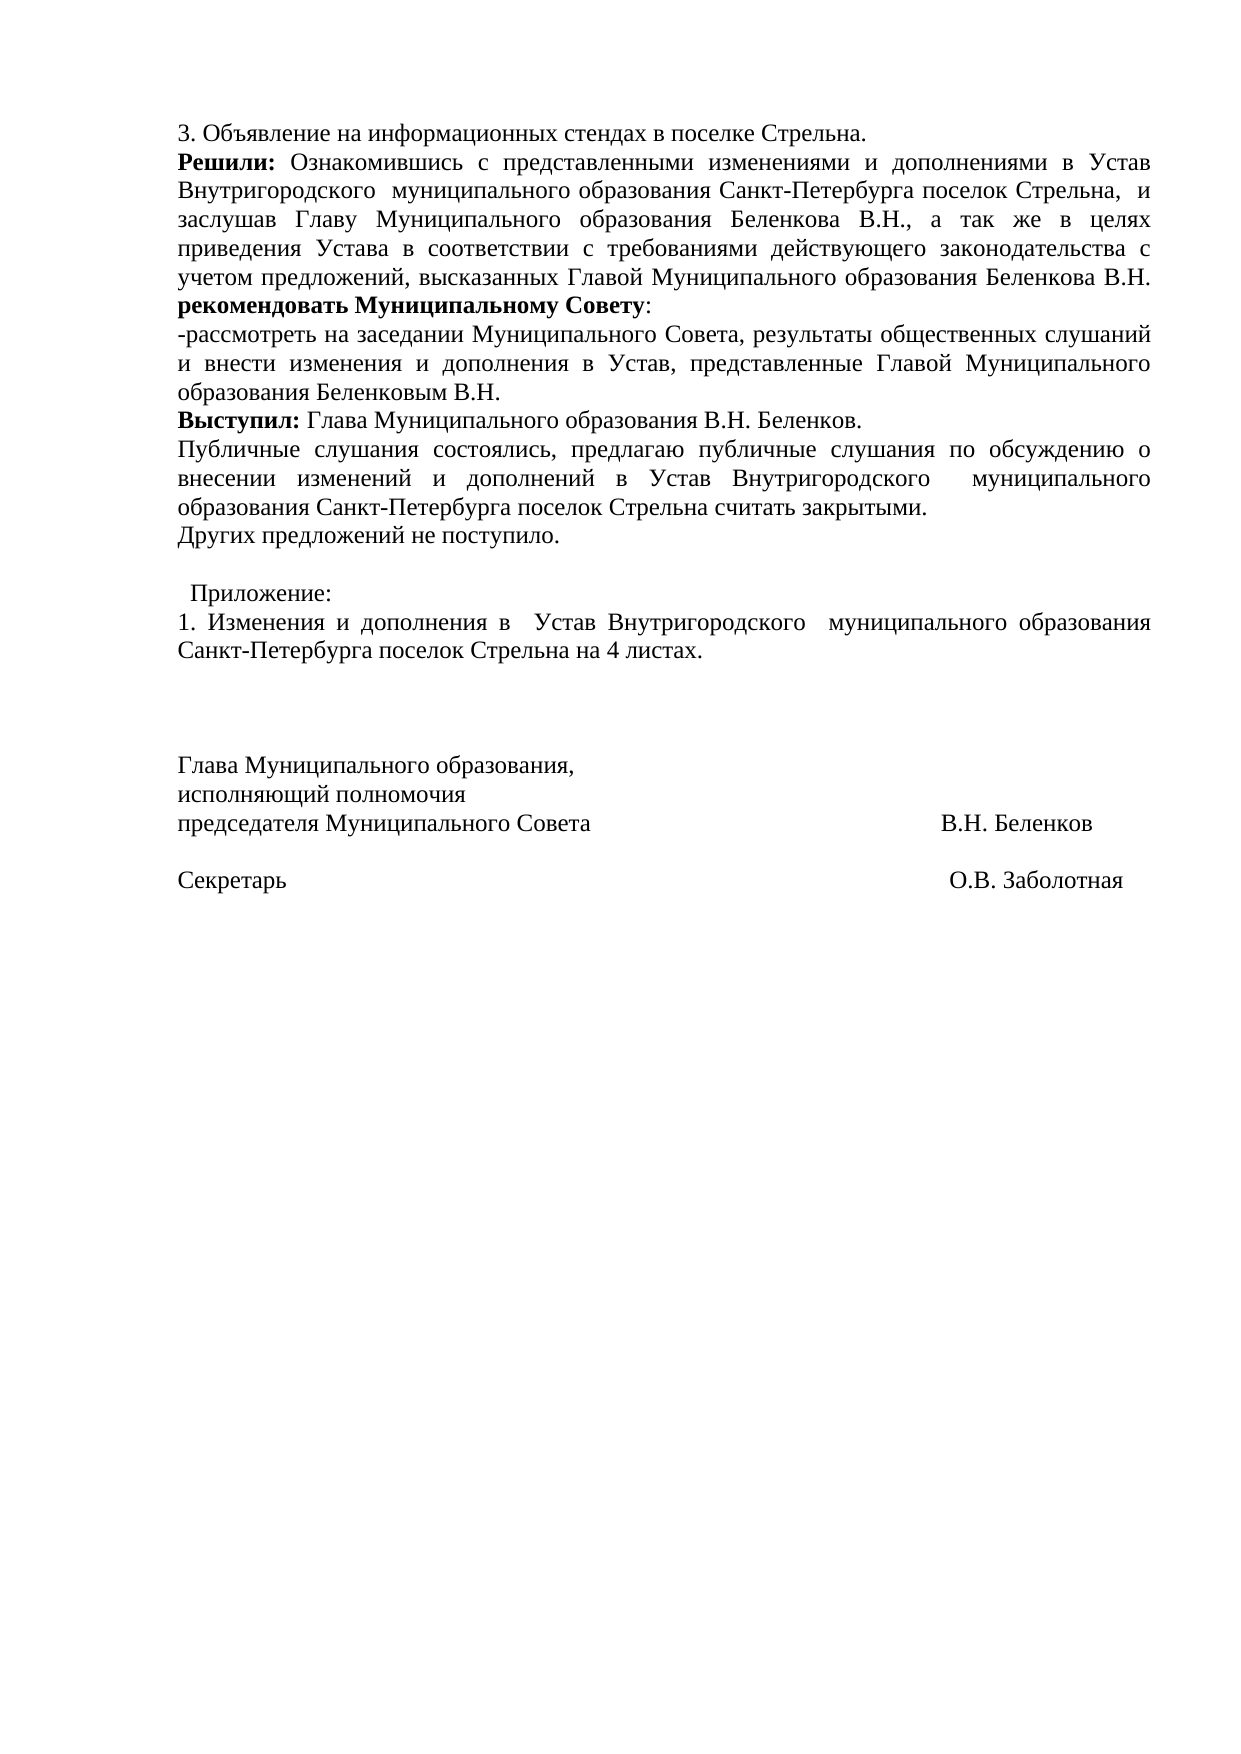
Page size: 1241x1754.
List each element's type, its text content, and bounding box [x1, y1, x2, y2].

text Приложение: [177, 578, 1152, 607]
text исполняющий полномочия [177, 779, 1152, 808]
text Секретарь О.В. Заболотная [177, 866, 1152, 894]
text Решили: Ознакомившись с представленными изменениями и дополнениями в Устав Внутригородского муниципального образования Санкт-Петербурга поселок Стрельна, и заслушав Главу Муниципального образования Беленкова В.Н., а так же в целях приведения Устава в соответствии с требованиями действующего законодательства с учетом предложений, высказанных Главой Муниципального образования Беленкова В.Н. рекомендовать Муниципальному Совету: [177, 147, 1152, 319]
text председателя Муниципального Совета В.Н. Беленков [177, 808, 1152, 837]
text Публичные слушания состоялись, предлагаю публичные слушания по обсуждению о внесении изменений и дополнений в Устав Внутригородского муниципального образования Санкт-Петербурга поселок Стрельна считать закрытыми. [177, 434, 1152, 521]
text Других предложений не поступило. [177, 521, 1152, 549]
text -рассмотреть на заседании Муниципального Совета, результаты общественных слушаний и внести изменения и дополнения в Устав, представленные Главой Муниципального образования Беленковым В.Н. [177, 319, 1152, 406]
text Глава Муниципального образования, [177, 751, 1152, 779]
text 1. Изменения и дополнения в Устав Внутригородского муниципального образования Санкт-Петербурга поселок Стрельна на 4 листах. [177, 607, 1152, 664]
text 3. Объявление на информационных стендах в поселке Стрельна. [177, 118, 1152, 147]
text Выступил: Глава Муниципального образования В.Н. Беленков. [177, 406, 1152, 434]
